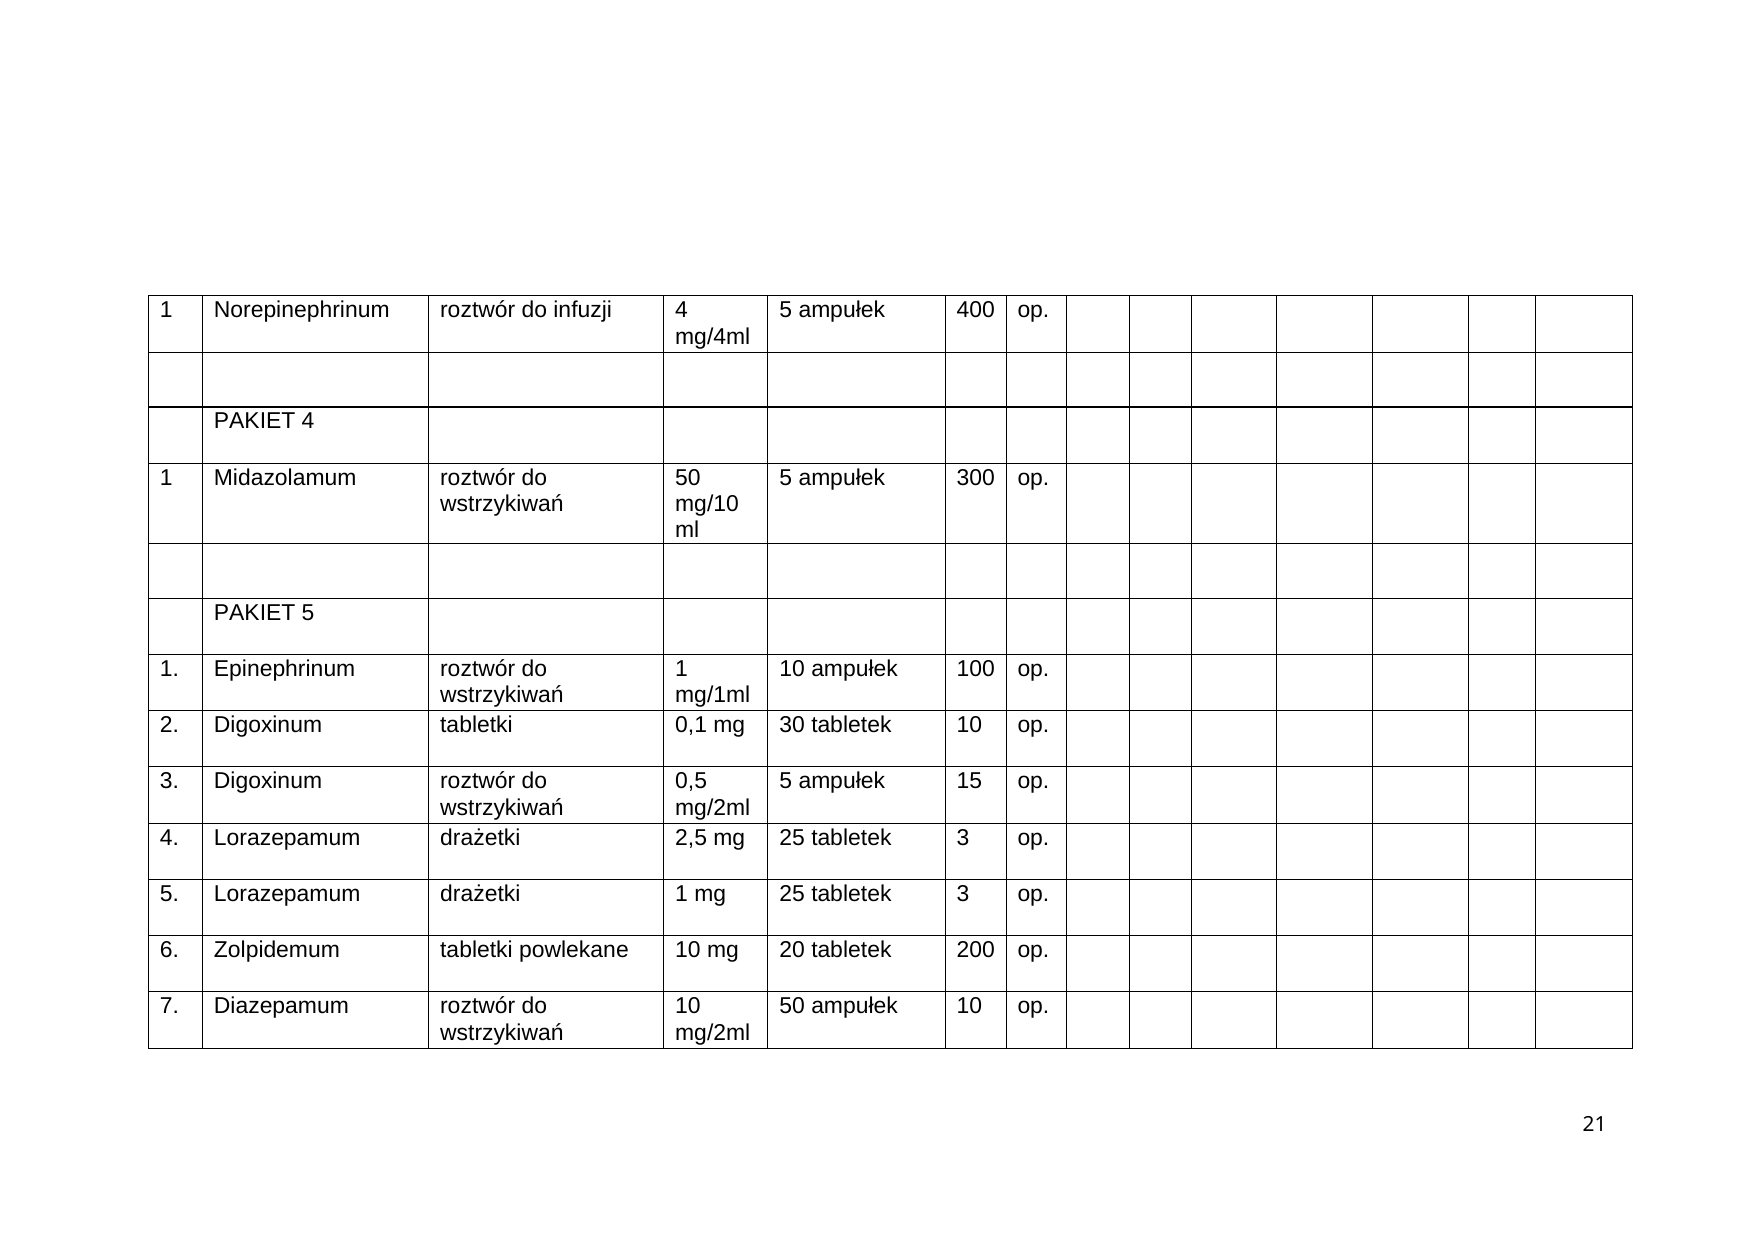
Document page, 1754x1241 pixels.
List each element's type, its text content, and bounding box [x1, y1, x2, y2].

table_cell [149, 544, 202, 597]
table_cell [1373, 353, 1468, 406]
table_cell [1277, 936, 1372, 991]
table_cell op. [1007, 992, 1066, 1047]
table_cell [664, 353, 767, 406]
table_cell [1067, 353, 1129, 406]
table_cell [1277, 880, 1372, 935]
table_cell [1192, 296, 1276, 352]
table_cell [1130, 655, 1191, 710]
table_cell [1067, 655, 1129, 710]
table_cell [1536, 408, 1632, 463]
table_cell 1. [149, 655, 202, 710]
table_cell [1277, 296, 1372, 352]
table_cell [1192, 353, 1276, 406]
table_cell [1067, 880, 1129, 935]
table_cell [1130, 936, 1191, 991]
table_cell [1536, 711, 1632, 766]
table_cell 50 ampułek [768, 992, 945, 1047]
table_cell [1373, 992, 1468, 1047]
table_cell [1067, 599, 1129, 654]
table_cell [1277, 824, 1372, 879]
table_cell [1373, 296, 1468, 352]
table_cell 5 ampułek [768, 767, 945, 822]
table_cell [1373, 544, 1468, 597]
table_cell 5 ampułek [768, 464, 945, 543]
table_cell [149, 353, 202, 406]
table_cell tabletki powlekane [429, 936, 663, 991]
table_cell [1067, 464, 1129, 543]
table_cell [1192, 599, 1276, 654]
table_cell 1 mg/1ml [664, 655, 767, 710]
table_cell 1 mg [664, 880, 767, 935]
table_cell 10 [946, 711, 1006, 766]
table_cell [1067, 544, 1129, 597]
table_cell [768, 599, 945, 654]
table_cell [1536, 824, 1632, 879]
table_cell [1536, 353, 1632, 406]
table_cell [203, 544, 428, 597]
table_cell [1536, 599, 1632, 654]
table_cell Epinephrinum [203, 655, 428, 710]
table_cell drażetki [429, 880, 663, 935]
table_cell 200 [946, 936, 1006, 991]
table_cell [1192, 824, 1276, 879]
table_cell 3 [946, 880, 1006, 935]
table_cell [1536, 880, 1632, 935]
table_cell [1373, 655, 1468, 710]
table_cell [1007, 544, 1066, 597]
table_cell roztwór do wstrzykiwań [429, 464, 663, 543]
table_cell [1469, 408, 1535, 463]
table_cell [1277, 599, 1372, 654]
table_cell [1067, 296, 1129, 352]
table_cell drażetki [429, 824, 663, 879]
table_cell [1067, 992, 1129, 1047]
table_cell [1130, 408, 1191, 463]
table_cell [1130, 544, 1191, 597]
table_cell [1277, 464, 1372, 543]
table_cell Lorazepamum [203, 880, 428, 935]
table_cell [946, 599, 1006, 654]
table_cell [1192, 992, 1276, 1047]
table_cell [768, 544, 945, 597]
table_cell [1130, 767, 1191, 822]
table_cell [1469, 880, 1535, 935]
table_cell [1130, 296, 1191, 352]
table_cell [768, 408, 945, 463]
table_cell [1192, 711, 1276, 766]
table_cell [429, 353, 663, 406]
table_cell 20 tabletek [768, 936, 945, 991]
table_cell [664, 599, 767, 654]
table_cell [946, 353, 1006, 406]
table_cell op. [1007, 824, 1066, 879]
table_cell 1 [149, 464, 202, 543]
table_cell [1130, 464, 1191, 543]
table_cell [203, 353, 428, 406]
table_cell op. [1007, 880, 1066, 935]
table_cell [1536, 655, 1632, 710]
table_cell 50 mg/10ml [664, 464, 767, 543]
table_cell PAKIET 5 [203, 599, 428, 654]
table_cell [1130, 992, 1191, 1047]
table_cell [1192, 880, 1276, 935]
table_cell Digoxinum [203, 711, 428, 766]
table_cell [946, 408, 1006, 463]
table_cell 1 [149, 296, 202, 352]
table_cell [1469, 711, 1535, 766]
table_cell [1469, 767, 1535, 822]
table_cell Digoxinum [203, 767, 428, 822]
table_cell [1007, 353, 1066, 406]
table_cell [1469, 824, 1535, 879]
table_cell [1373, 936, 1468, 991]
table_cell roztwór do infuzji [429, 296, 663, 352]
table_cell [1469, 464, 1535, 543]
table_cell 25 tabletek [768, 824, 945, 879]
table_cell [1469, 296, 1535, 352]
table_cell [149, 408, 202, 463]
table_cell [429, 599, 663, 654]
table_cell Norepinephrinum [203, 296, 428, 352]
table_cell roztwór do wstrzykiwań [429, 655, 663, 710]
table_cell [1469, 936, 1535, 991]
table_cell 10 mg/2ml [664, 992, 767, 1047]
table_cell [1130, 599, 1191, 654]
table_cell Midazolamum [203, 464, 428, 543]
table_cell [1469, 544, 1535, 597]
table_cell [1469, 655, 1535, 710]
table_cell [1067, 936, 1129, 991]
table_cell [1277, 353, 1372, 406]
table_cell 5. [149, 880, 202, 935]
table_cell [1192, 936, 1276, 991]
table_cell 15 [946, 767, 1006, 822]
table_cell [1373, 464, 1468, 543]
table_cell [1067, 767, 1129, 822]
table_cell 4 mg/4ml [664, 296, 767, 352]
table_cell 3. [149, 767, 202, 822]
table_cell 3 [946, 824, 1006, 879]
table_cell 5 ampułek [768, 296, 945, 352]
table_cell [1130, 711, 1191, 766]
table_cell 0,1 mg [664, 711, 767, 766]
table_cell PAKIET 4 [203, 408, 428, 463]
table_cell tabletki [429, 711, 663, 766]
table_cell [1277, 408, 1372, 463]
table_cell [1536, 992, 1632, 1047]
table_cell op. [1007, 296, 1066, 352]
table_cell [429, 408, 663, 463]
table_cell [768, 353, 945, 406]
table_cell Lorazepamum [203, 824, 428, 879]
table_cell 10 [946, 992, 1006, 1047]
table_cell [1192, 464, 1276, 543]
table_cell op. [1007, 711, 1066, 766]
table_cell [1373, 599, 1468, 654]
table_cell 10 mg [664, 936, 767, 991]
table_cell roztwór do wstrzykiwań [429, 767, 663, 822]
table_cell [1373, 767, 1468, 822]
table_cell 7. [149, 992, 202, 1047]
table_cell [1130, 824, 1191, 879]
table_cell 30 tabletek [768, 711, 945, 766]
table_cell 2. [149, 711, 202, 766]
table_cell [1277, 711, 1372, 766]
table_cell 2,5 mg [664, 824, 767, 879]
table_cell 400 [946, 296, 1006, 352]
table_cell [1067, 711, 1129, 766]
table_cell 6. [149, 936, 202, 991]
table_cell [1469, 353, 1535, 406]
table_cell [149, 599, 202, 654]
table_cell roztwór do wstrzykiwań [429, 992, 663, 1047]
table_cell op. [1007, 767, 1066, 822]
table_cell [1130, 880, 1191, 935]
table_cell [1469, 992, 1535, 1047]
table_cell Zolpidemum [203, 936, 428, 991]
table_cell op. [1007, 464, 1066, 543]
table_cell [664, 408, 767, 463]
table_cell 10 ampułek [768, 655, 945, 710]
table_cell [1277, 767, 1372, 822]
table_cell [1469, 599, 1535, 654]
table_cell [1536, 767, 1632, 822]
table_cell 4. [149, 824, 202, 879]
table_cell [1373, 711, 1468, 766]
table_cell [1277, 655, 1372, 710]
table_cell [1536, 936, 1632, 991]
table_cell [1373, 824, 1468, 879]
table_cell [1192, 767, 1276, 822]
table_cell [1007, 599, 1066, 654]
table_cell [1373, 880, 1468, 935]
table_cell op. [1007, 655, 1066, 710]
table_cell [1067, 408, 1129, 463]
table_cell 25 tabletek [768, 880, 945, 935]
table_cell [946, 544, 1006, 597]
table_cell [1192, 544, 1276, 597]
table_cell [1007, 408, 1066, 463]
table_cell [429, 544, 663, 597]
table_cell [1192, 655, 1276, 710]
table_cell [1067, 824, 1129, 879]
table_cell [1277, 992, 1372, 1047]
table_cell [1536, 464, 1632, 543]
table_cell [664, 544, 767, 597]
table_cell [1130, 353, 1191, 406]
table_cell [1373, 408, 1468, 463]
table_cell Diazepamum [203, 992, 428, 1047]
table_cell [1536, 296, 1632, 352]
table_cell [1536, 544, 1632, 597]
table_cell 100 [946, 655, 1006, 710]
table_cell 0,5 mg/2ml [664, 767, 767, 822]
table_cell [1192, 408, 1276, 463]
table_cell op. [1007, 936, 1066, 991]
table_cell [1277, 544, 1372, 597]
table_cell 300 [946, 464, 1006, 543]
